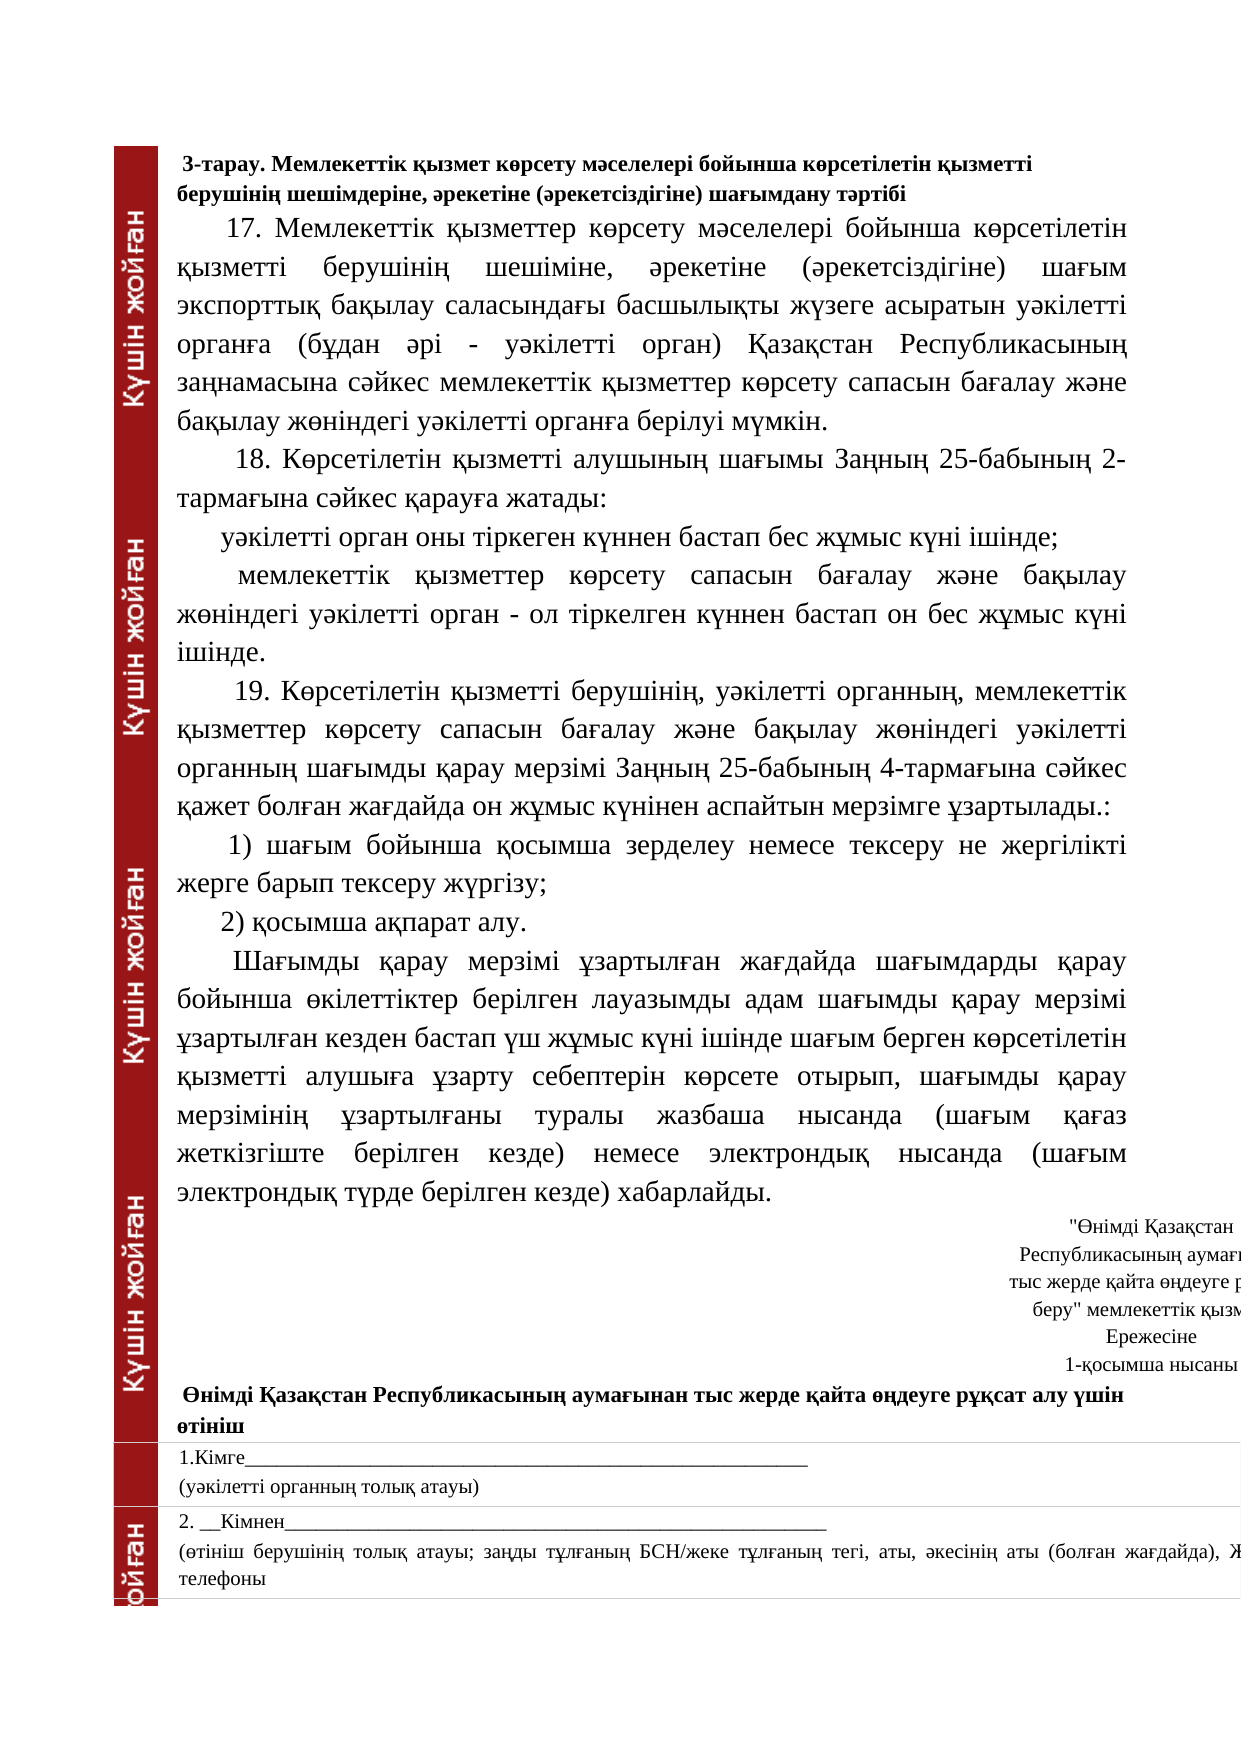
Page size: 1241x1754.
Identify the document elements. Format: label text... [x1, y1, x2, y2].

text мемлекеттік қызметтер көрсету сапасын бағалау және бақылау жөніндегі уәкілетті орган - ол тіркелген күннен бастап он бес жұмыс күні ішінде. [112, 557, 1128, 668]
picture [114, 146, 158, 150]
picture [114, 668, 158, 673]
picture [114, 552, 158, 557]
picture [114, 899, 158, 904]
picture [114, 1599, 158, 1606]
picture [114, 1438, 158, 1442]
picture [114, 514, 158, 519]
text 3-тарау. Мемлекеттік қызмет көрсету мәселелері бойынша көрсетілетін қызметті берушінің шешімдеріне, әрекетіне (әрекетсіздігіне) шағымдану тәртібі [112, 150, 1128, 207]
picture [114, 822, 158, 827]
table_header 1.Кімге______________________________________________________ (уәкілетті органның толық атауы) [114, 1443, 1240, 1506]
picture [114, 938, 158, 943]
text 2) қосымша ақпарат алу. [112, 904, 1128, 938]
table_cell 2. __Кімнен____________________________________________________ (өтініш берушінің толық атауы; заңды тұлғаның БСН/жеке тұлғаның тегі, аты, әкесінің аты (болған жағдайда), ЖСН; мекенжайы, телефоны [114, 1507, 1240, 1598]
text уәкілетті орган оны тіркеген күннен бастап бес жұмыс күні ішінде; [112, 519, 1128, 552]
text Шағымды қарау мерзімі ұзартылған жағдайда шағымдарды қарау бойынша өкілеттіктер берілген лауазымды адам шағымды қарау мерзімі ұзартылған кезден бастап үш жұмыс күні ішінде шағым берген көрсетілетін қызметті алушыға ұзарту себептерін көрсете отырып, шағымды қарау мерзімінің ұзартылғаны туралы жазбаша нысанда (шағым қағаз жеткізгіште берілген кезде) немесе электрондық нысанда (шағым электрондық түрде берілген кезде) хабарлайды. [112, 943, 1128, 1207]
text 19. Көрсетілетін қызметті берушінің, уәкілетті органның, мемлекеттік қызметтер көрсету сапасын бағалау және бақылау жөніндегі уәкілетті органның шағымды қарау мерзімі Заңның 25-бабының 4-тармағына сәйкес қажет болған жағдайда он жұмыс күнінен аспайтын мерзімге ұзартылады.: [112, 673, 1128, 822]
table_header [101, 1213, 912, 1382]
picture [114, 437, 158, 442]
text 18. Көрсетілетін қызметті алушының шағымы Заңның 25-бабының 2-тармағына сәйкес қарауға жатады: [112, 442, 1128, 514]
table_header "Өнімді Қазақстан Республикасының аумағынан тыс жерде қайта өңдеуге рұқсат беру" мемлекеттік қызметі Ережесіне 1-қосымша нысаны [912, 1213, 1240, 1382]
text 17. Мемлекеттік қызметтер көрсету мәселелері бойынша көрсетілетін қызметті берушінің шешіміне, әрекетіне (әрекетсіздігіне) шағым экспорттық бақылау саласындағы басшылықты жүзеге асыратын уәкілетті органға (бұдан әрі - уәкілетті орган) Қазақстан Республикасының заңнамасына сәйкес мемлекеттік қызметтер көрсету сапасын бағалау және бақылау жөніндегі уәкілетті органға берілуі мүмкін. [112, 210, 1128, 437]
text 1) шағым бойынша қосымша зерделеу немесе тексеру не жергілікті жерге барып тексеру жүргізу; [112, 827, 1128, 899]
text Өнімді Қазақстан Республикасының аумағынан тыс жерде қайта өңдеуге рұқсат алу үшін өтініш [112, 1382, 1128, 1438]
picture [114, 1207, 158, 1213]
